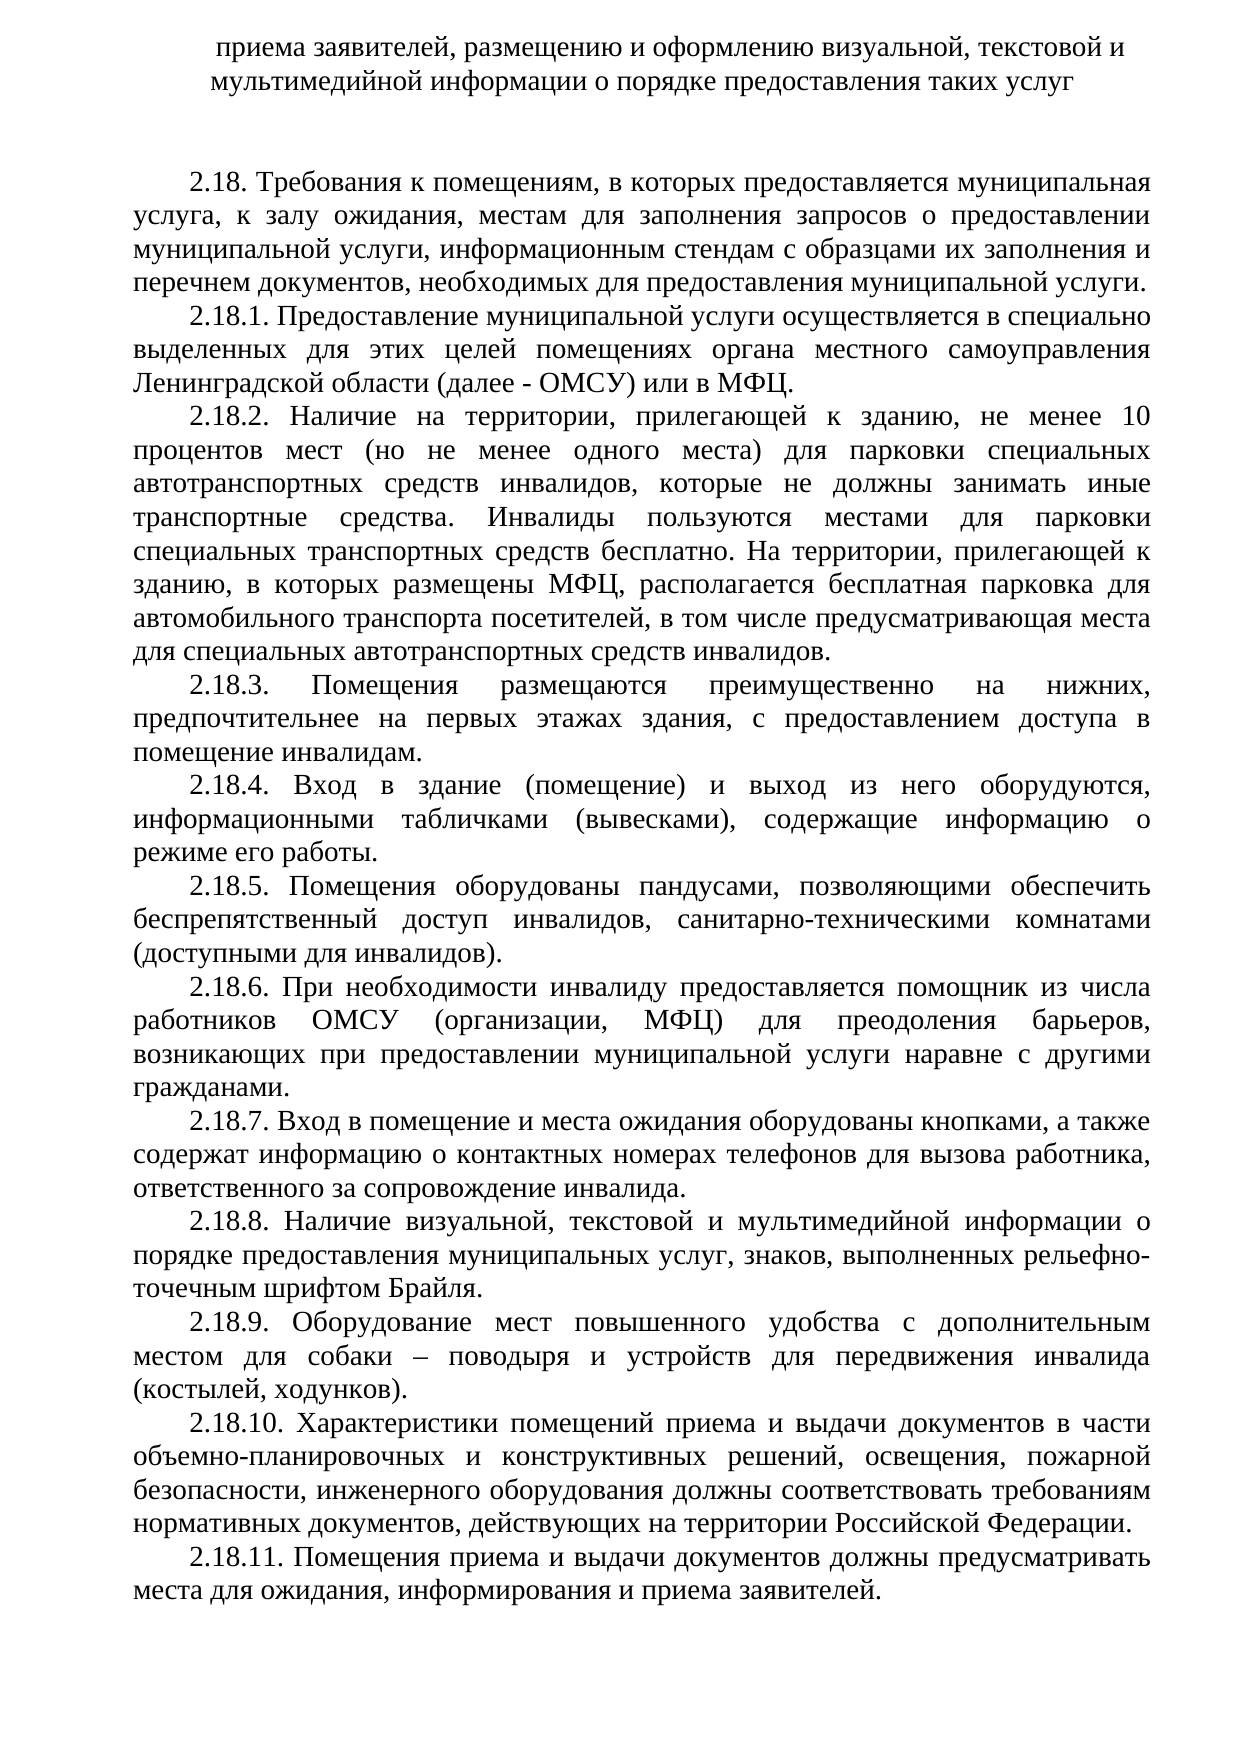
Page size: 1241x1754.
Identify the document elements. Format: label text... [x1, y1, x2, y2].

text 2.18.3. Помещения размещаются преимущественно на нижних, предпочтительнее на первых этажах здания, с предоставлением доступа в помещение инвалидам. [133, 667, 1152, 767]
text 2.18.8. Наличие визуальной, текстовой и мультимедийной информации о порядке предоставления муниципальных услуг, знаков, выполненных рельефно-точечным шрифтом Брайля. [133, 1203, 1152, 1304]
text 2.18. Требования к помещениям, в которых предоставляется муниципальная услуга, к залу ожидания, местам для заполнения запросов о предоставлении муниципальной услуги, информационным стендам с образцами их заполнения и перечнем документов, необходимых для предоставления муниципальной услуги. [133, 164, 1152, 298]
text 2.18.9. Оборудование мест повышенного удобства с дополнительным местом для собаки – поводыря и устройств для передвижения инвалида (костылей, ходунков). [133, 1304, 1152, 1405]
text приема заявителей, размещению и оформлению визуальной, текстовой и мультимедийной информации о порядке предоставления таких услуг [133, 29, 1152, 97]
text 2.18.5. Помещения оборудованы пандусами, позволяющими обеспечить беспрепятственный доступ инвалидов, санитарно-техническими комнатами (доступными для инвалидов). [133, 868, 1152, 969]
text 2.18.10. Характеристики помещений приема и выдачи документов в части объемно-планировочных и конструктивных решений, освещения, пожарной безопасности, инженерного оборудования должны соответствовать требованиям нормативных документов, действующих на территории Российской Федерации. [133, 1405, 1152, 1539]
text 2.18.1. Предоставление муниципальной услуги осуществляется в специально выделенных для этих целей помещениях органа местного самоуправления Ленинградской области (далее - ОМСУ) или в МФЦ. [133, 298, 1152, 398]
text 2.18.2. Наличие на территории, прилегающей к зданию, не менее 10 процентов мест (но не менее одного места) для парковки специальных автотранспортных средств инвалидов, которые не должны занимать иные транспортные средства. Инвалиды пользуются местами для парковки специальных транспортных средств бесплатно. На территории, прилегающей к зданию, в которых размещены МФЦ, располагается бесплатная парковка для автомобильного транспорта посетителей, в том числе предусматривающая места для специальных автотранспортных средств инвалидов. [133, 398, 1152, 667]
text 2.18.6. При необходимости инвалиду предоставляется помощник из числа работников ОМСУ (организации, МФЦ) для преодоления барьеров, возникающих при предоставлении муниципальной услуги наравне с другими гражданами. [133, 969, 1152, 1103]
text 2.18.11. Помещения приема и выдачи документов должны предусматривать места для ожидания, информирования и приема заявителей. [133, 1539, 1152, 1606]
text 2.18.7. Вход в помещение и места ожидания оборудованы кнопками, а также содержат информацию о контактных номерах телефонов для вызова работника, ответственного за сопровождение инвалида. [133, 1103, 1152, 1203]
text 2.18.4. Вход в здание (помещение) и выход из него оборудуются, информационными табличками (вывесками), содержащие информацию о режиме его работы. [133, 767, 1152, 868]
